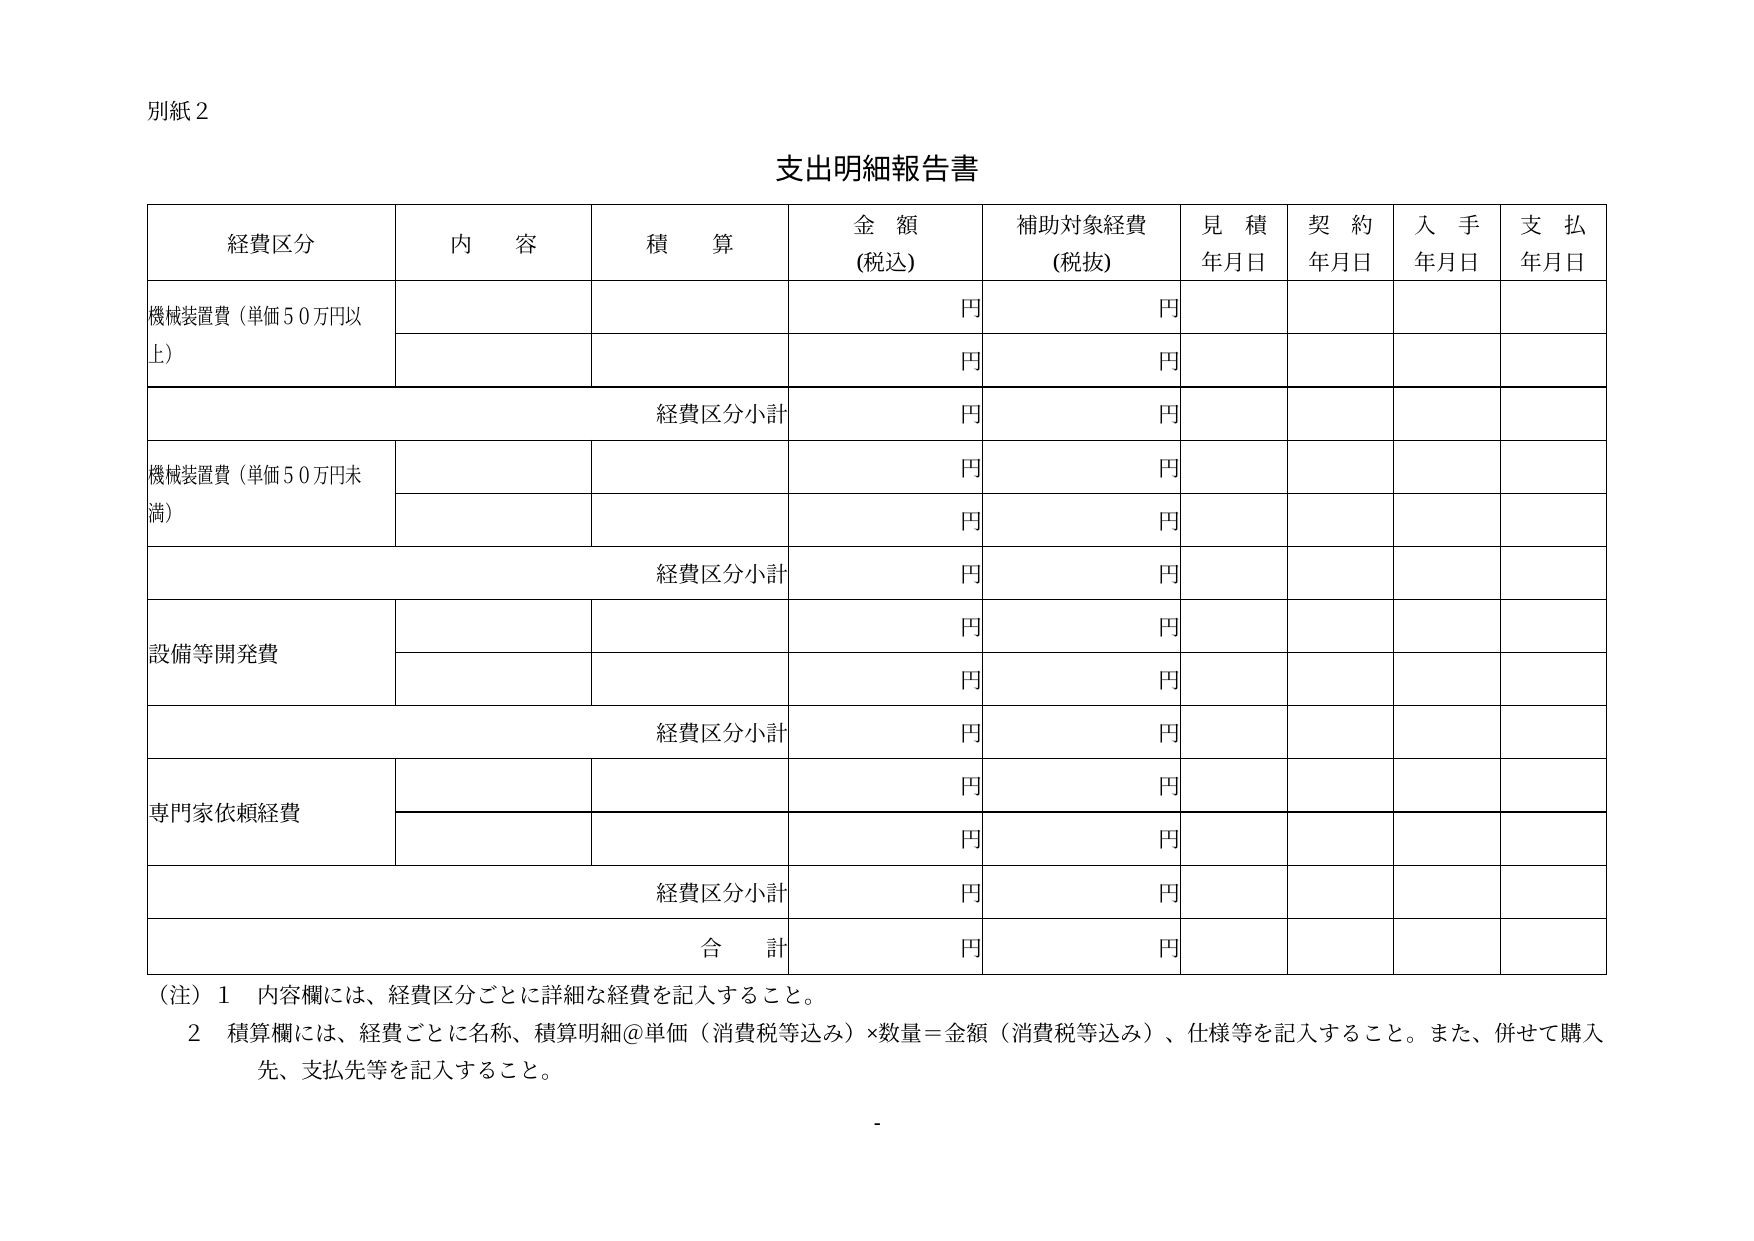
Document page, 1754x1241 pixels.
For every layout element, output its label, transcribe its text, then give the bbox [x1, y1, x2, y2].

table_cell [592, 759, 788, 811]
table_cell [1394, 547, 1500, 599]
table_cell [1394, 441, 1500, 493]
table_cell [1181, 759, 1287, 811]
table_cell [396, 759, 591, 811]
table_header 内 容 [396, 205, 591, 280]
table_cell 円 [789, 547, 982, 599]
table_cell [1501, 866, 1606, 918]
table_cell [1288, 919, 1393, 974]
table_cell 設備等開発費 [148, 600, 395, 705]
table_cell [1394, 706, 1500, 758]
table_cell [1288, 441, 1393, 493]
text （注）１ 内容欄には、経費区分ごとに詳細な経費を記入すること。 [148, 975, 1606, 1013]
table_cell 機械装置費（単価５０万円未満） [148, 441, 395, 546]
table_cell [592, 494, 788, 546]
table_cell [1501, 388, 1606, 439]
table_cell [1501, 813, 1606, 864]
table_cell [396, 600, 591, 652]
text ２ 積算欄には、経費ごとに名称、積算明細＠単価（消費税等込み）×数量＝金額（消費税等込み）、仕様等を記入すること。また、併せて購入先、支払先等を記入すること。 [148, 1013, 1606, 1088]
table_cell [1394, 653, 1500, 705]
table_cell 円 [789, 494, 982, 546]
table_header 金 額 (税込) [789, 205, 982, 280]
table_cell [396, 813, 591, 864]
table_cell 円 [789, 600, 982, 652]
table_cell [1394, 866, 1500, 918]
table_cell [1181, 866, 1287, 918]
table_cell [1288, 706, 1393, 758]
table_cell [396, 281, 591, 333]
table_cell 経費区分小計 [148, 547, 788, 599]
table_cell [1181, 547, 1287, 599]
table_cell 円 [983, 706, 1180, 758]
table_cell 円 [983, 759, 1180, 811]
table_cell [1288, 653, 1393, 705]
table_cell [1501, 547, 1606, 599]
table_cell [592, 334, 788, 386]
table_cell [1501, 759, 1606, 811]
table_cell [1394, 813, 1500, 864]
table_cell [396, 494, 591, 546]
table_cell 円 [983, 600, 1180, 652]
table_cell 円 [983, 494, 1180, 546]
table_cell 円 [983, 653, 1180, 705]
table_cell 円 [983, 866, 1180, 918]
table_cell 専門家依頼経費 [148, 759, 395, 864]
table_cell [1394, 494, 1500, 546]
table_cell 円 [983, 813, 1180, 864]
table_cell 円 [983, 547, 1180, 599]
table_cell [1501, 494, 1606, 546]
table_cell [592, 600, 788, 652]
table_cell [1181, 813, 1287, 864]
table_cell [1181, 919, 1287, 974]
table_cell [1288, 388, 1393, 439]
table_cell [592, 441, 788, 493]
table_cell 円 [789, 919, 982, 974]
table_cell [1288, 281, 1393, 333]
table_cell [1501, 919, 1606, 974]
table_header 契 約 年月日 [1288, 205, 1393, 280]
table_cell [1501, 441, 1606, 493]
table_cell 円 [789, 441, 982, 493]
table_cell [1394, 388, 1500, 439]
table_cell [1288, 866, 1393, 918]
table_cell 円 [789, 653, 982, 705]
table_cell 円 [983, 388, 1180, 439]
table_header 支 払 年月日 [1501, 205, 1606, 280]
table_cell [1501, 281, 1606, 333]
table_cell [396, 653, 591, 705]
table_cell [1288, 600, 1393, 652]
table_cell [1394, 281, 1500, 333]
table_cell [1288, 547, 1393, 599]
table_header 補助対象経費 (税抜) [983, 205, 1180, 280]
table_cell [1288, 494, 1393, 546]
table_cell 合 計 [148, 919, 788, 974]
table_cell 円 [789, 334, 982, 386]
table_header 入 手 年月日 [1394, 205, 1500, 280]
table_cell 円 [789, 388, 982, 439]
text 別紙２ [148, 92, 1606, 129]
table_cell [1501, 653, 1606, 705]
table_cell [396, 334, 591, 386]
table_cell [1181, 706, 1287, 758]
table_header 積 算 [592, 205, 788, 280]
table_cell 円 [983, 919, 1180, 974]
table_cell [1181, 600, 1287, 652]
table_cell 円 [789, 759, 982, 811]
table_cell [592, 813, 788, 864]
table_cell 円 [983, 441, 1180, 493]
table_cell [1288, 759, 1393, 811]
table_cell 経費区分小計 [148, 866, 788, 918]
table_cell [1181, 494, 1287, 546]
table_header 見 積 年月日 [1181, 205, 1287, 280]
table_cell 経費区分小計 [148, 706, 788, 758]
table_cell [1181, 281, 1287, 333]
table_cell [1501, 706, 1606, 758]
table_cell [1288, 813, 1393, 864]
table_cell 円 [789, 866, 982, 918]
table_cell [1181, 653, 1287, 705]
table_cell [1501, 334, 1606, 386]
table_header 経費区分 [148, 205, 395, 280]
table_cell [1181, 441, 1287, 493]
table_cell [1394, 759, 1500, 811]
table_cell 円 [789, 281, 982, 333]
table_cell [1181, 388, 1287, 439]
table_cell [592, 281, 788, 333]
table_cell [1394, 919, 1500, 974]
table_cell 円 [789, 813, 982, 864]
table_cell [1394, 600, 1500, 652]
table_cell 円 [983, 281, 1180, 333]
table_cell [396, 441, 591, 493]
text 支出明細報告書 [148, 129, 1606, 204]
table_cell [1394, 334, 1500, 386]
table_cell [1501, 600, 1606, 652]
table_cell 円 [983, 334, 1180, 386]
table_cell 円 [789, 706, 982, 758]
table_cell 経費区分小計 [148, 388, 788, 439]
table_cell [592, 653, 788, 705]
table_cell [1288, 334, 1393, 386]
table_cell 機械装置費（単価５０万円以上） [148, 281, 395, 386]
table_cell [1181, 334, 1287, 386]
